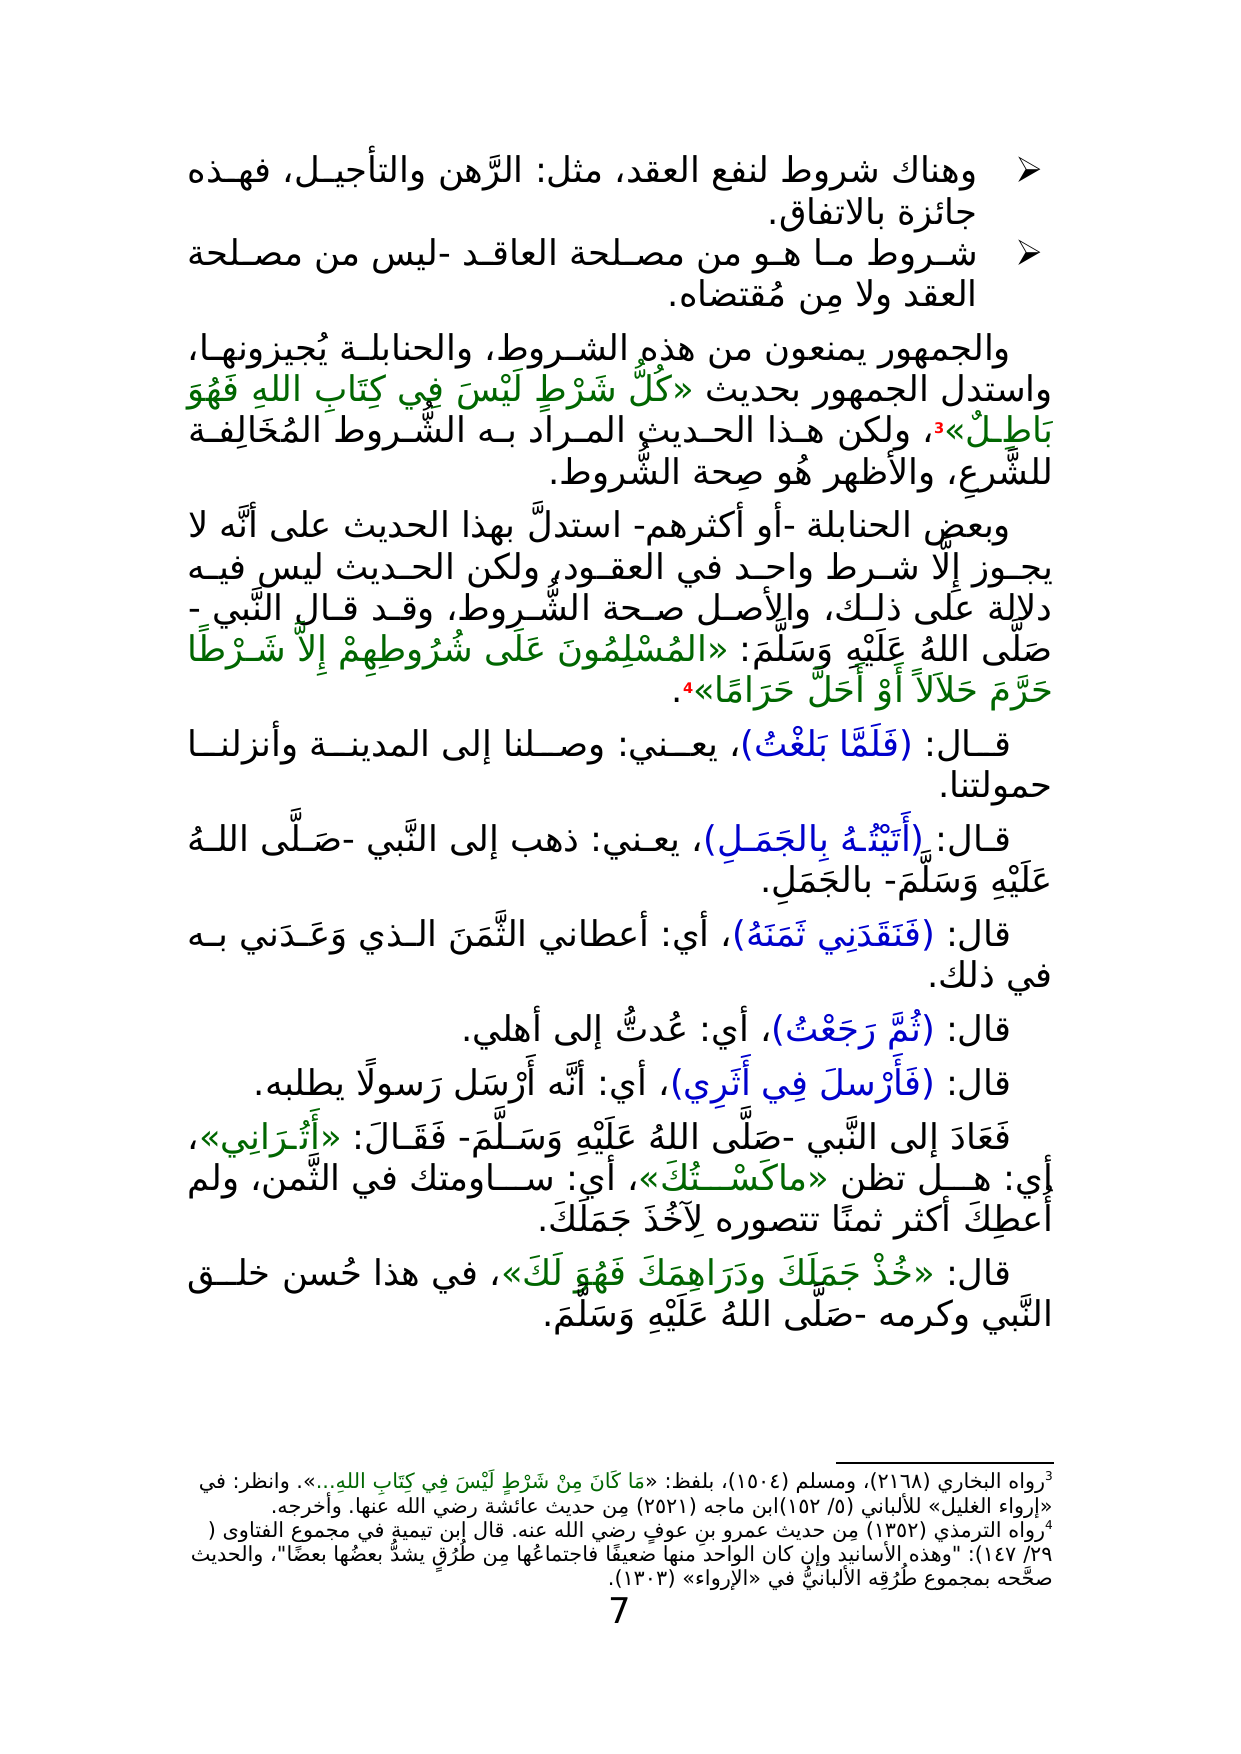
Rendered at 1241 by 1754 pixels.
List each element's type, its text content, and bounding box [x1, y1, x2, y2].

text والجمهور يمنعون من هذه الشروط، والحنابلة يُجيزونها، واستدل الجمهور بحديث «كُلُّ شَرْطٍ لَيْسَ فِي كِتَابِ اللهِ فَهُوَ بَاطِلٌ»، ولكن هذا الحديث المراد به الشُّروط المُخَالِفة للشَّرعِ، والأظهر هُو صِحة الشُّروط. [187, 327, 1053, 492]
list شروط ما هو من مصلحة العاقد -ليس من مصلحة العقد ولا مِن مُقتضاه. [187, 232, 1015, 315]
text قال: (أَتَيْتُهُ بِالجَمَلِ)، يعني: ذهب إلى النَّبي -صَلَّى اللهُ عَلَيْهِ وَسَلَّمَ- بالجَمَلِ. [187, 819, 1053, 901]
text قال: «خُذْ جَمَلَكَ ودَرَاهِمَكَ فَهُوَ لَكَ»، في هذا حُسن خلق النَّبي وكرمه -صَلَّى اللهُ عَلَيْهِ وَسَلَّمَ. [187, 1252, 1053, 1335]
text قال: (فَأَرْسلَ فِي أَثَرِي)، أي: أنَّه أَرْسَل رَسولًا يطلبه. [187, 1062, 1053, 1104]
text قال: (فَنَقَدَنِي ثَمَنَهُ)، أي: أعطاني الثَّمَنَ الذي وَعَدَني به في ذلك. [187, 914, 1053, 996]
text قال: (فَلَمَّا بَلغْتُ)، يعني: وصلنا إلى المدينة وأنزلنا حمولتنا. [187, 724, 1053, 806]
text وبعض الحنابلة -أو أكثرهم- استدلَّ بهذا الحديث على أنَّه لا يجوز إِلَّا شرط واحد في العقود، ولكن الحديث ليس فيه دلالة على ذلك، والأصل صحة الشُّروط، وقد قال النَّبي -صَلَّى اللهُ عَلَيْهِ وَسَلَّمَ: «المُسْلِمُونَ عَلَى شُرُوطِهِمْ إِلاَّ شَرْطًا حَرَّمَ حَلاَلاً أَوْ أَحَلَّ حَرَامًا». [187, 505, 1053, 711]
text فَعَادَ إلى النَّبي -صَلَّى اللهُ عَلَيْهِ وَسَلَّمَ- فَقَالَ: «أَتُرَانِي»، أي: هل تظن «ماكَسْتُكَ»، أي: ساومتك في الثَّمن، ولم أُعطِكَ أكثر ثمنًا تتصوره لِآخُذَ جَمَلَكَ. [187, 1116, 1053, 1240]
text قال: (ثُمَّ رَجَعْتُ)، أي: عُدتُّ إلى أهلي. [187, 1009, 1053, 1050]
list وهناك شروط لنفع العقد، مثل: الرَّهن والتأجيل، فهذه جائزة بالاتفاق. [187, 150, 1015, 232]
